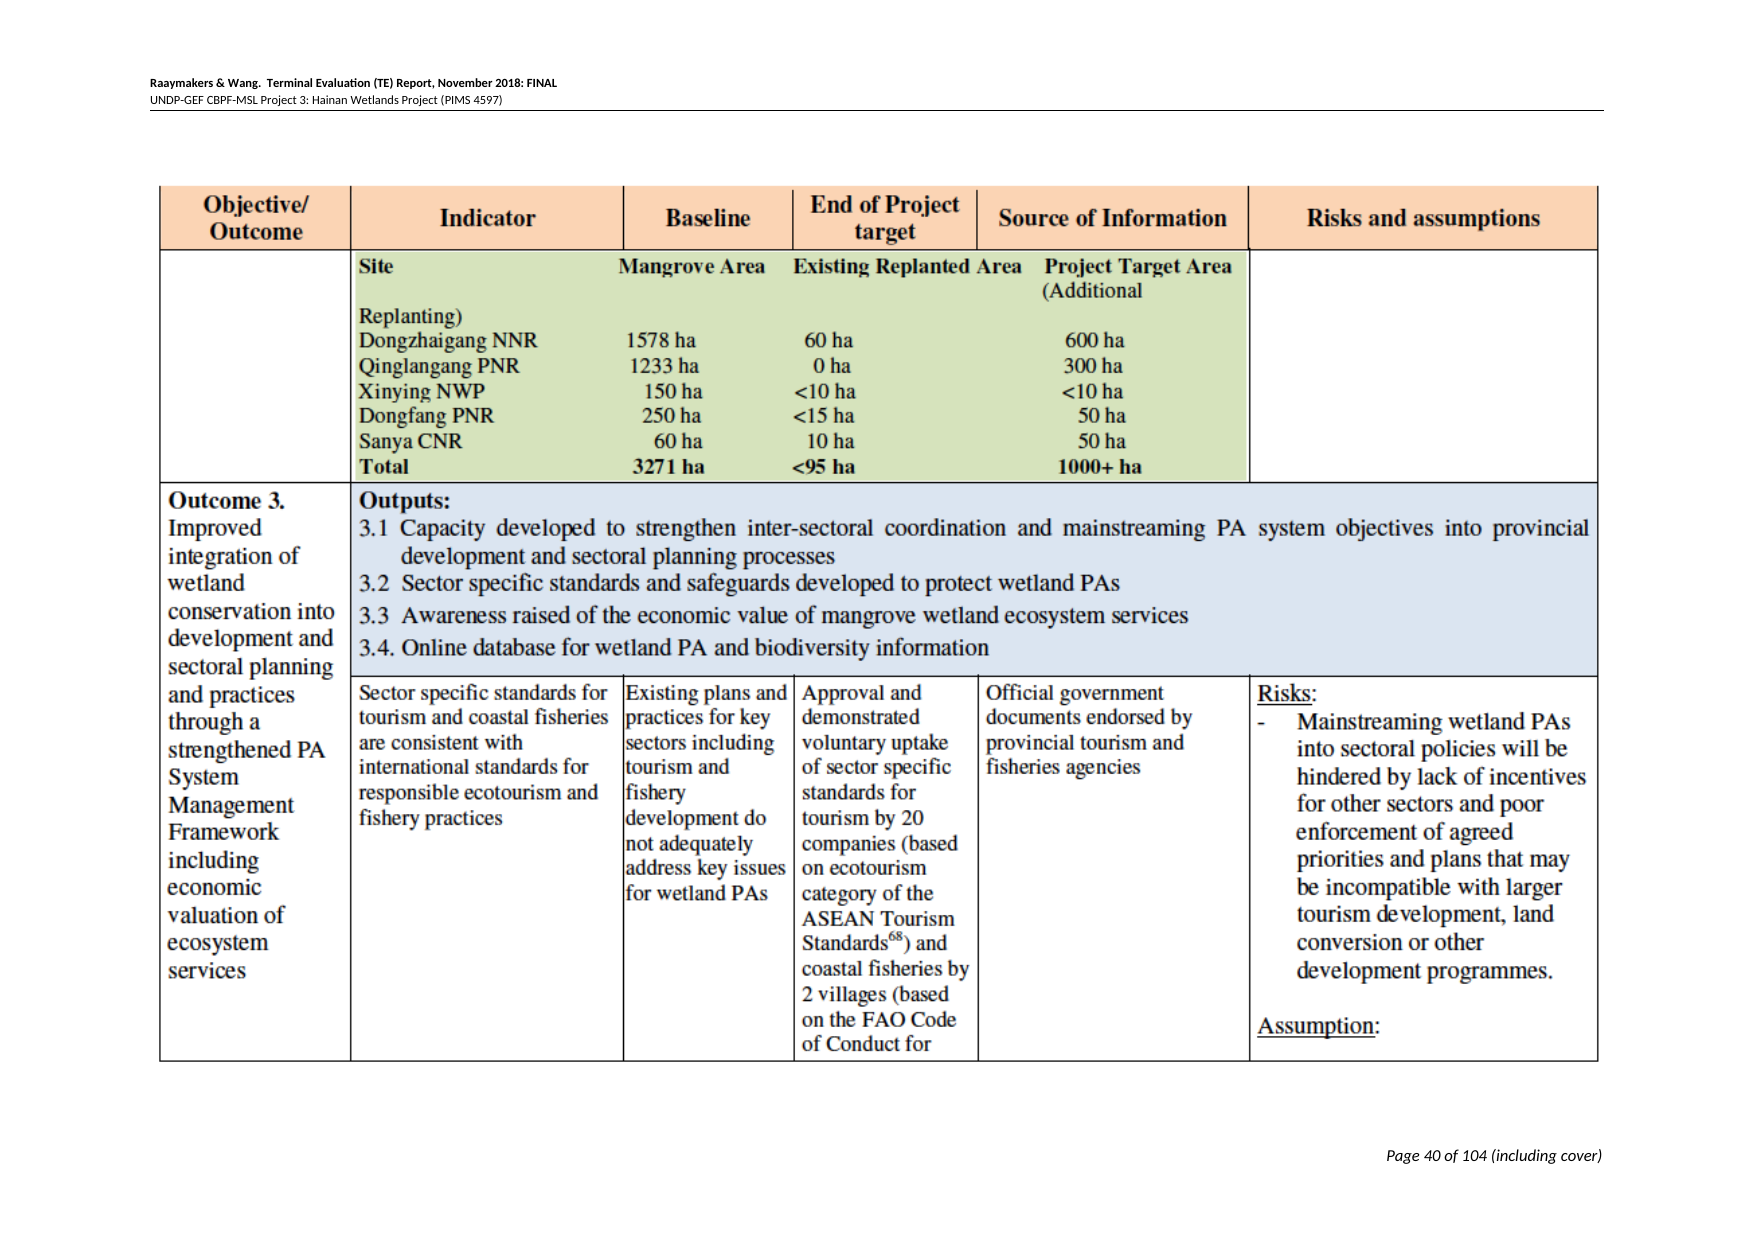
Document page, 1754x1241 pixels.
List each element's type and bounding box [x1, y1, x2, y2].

picture [150, 178, 1604, 1066]
